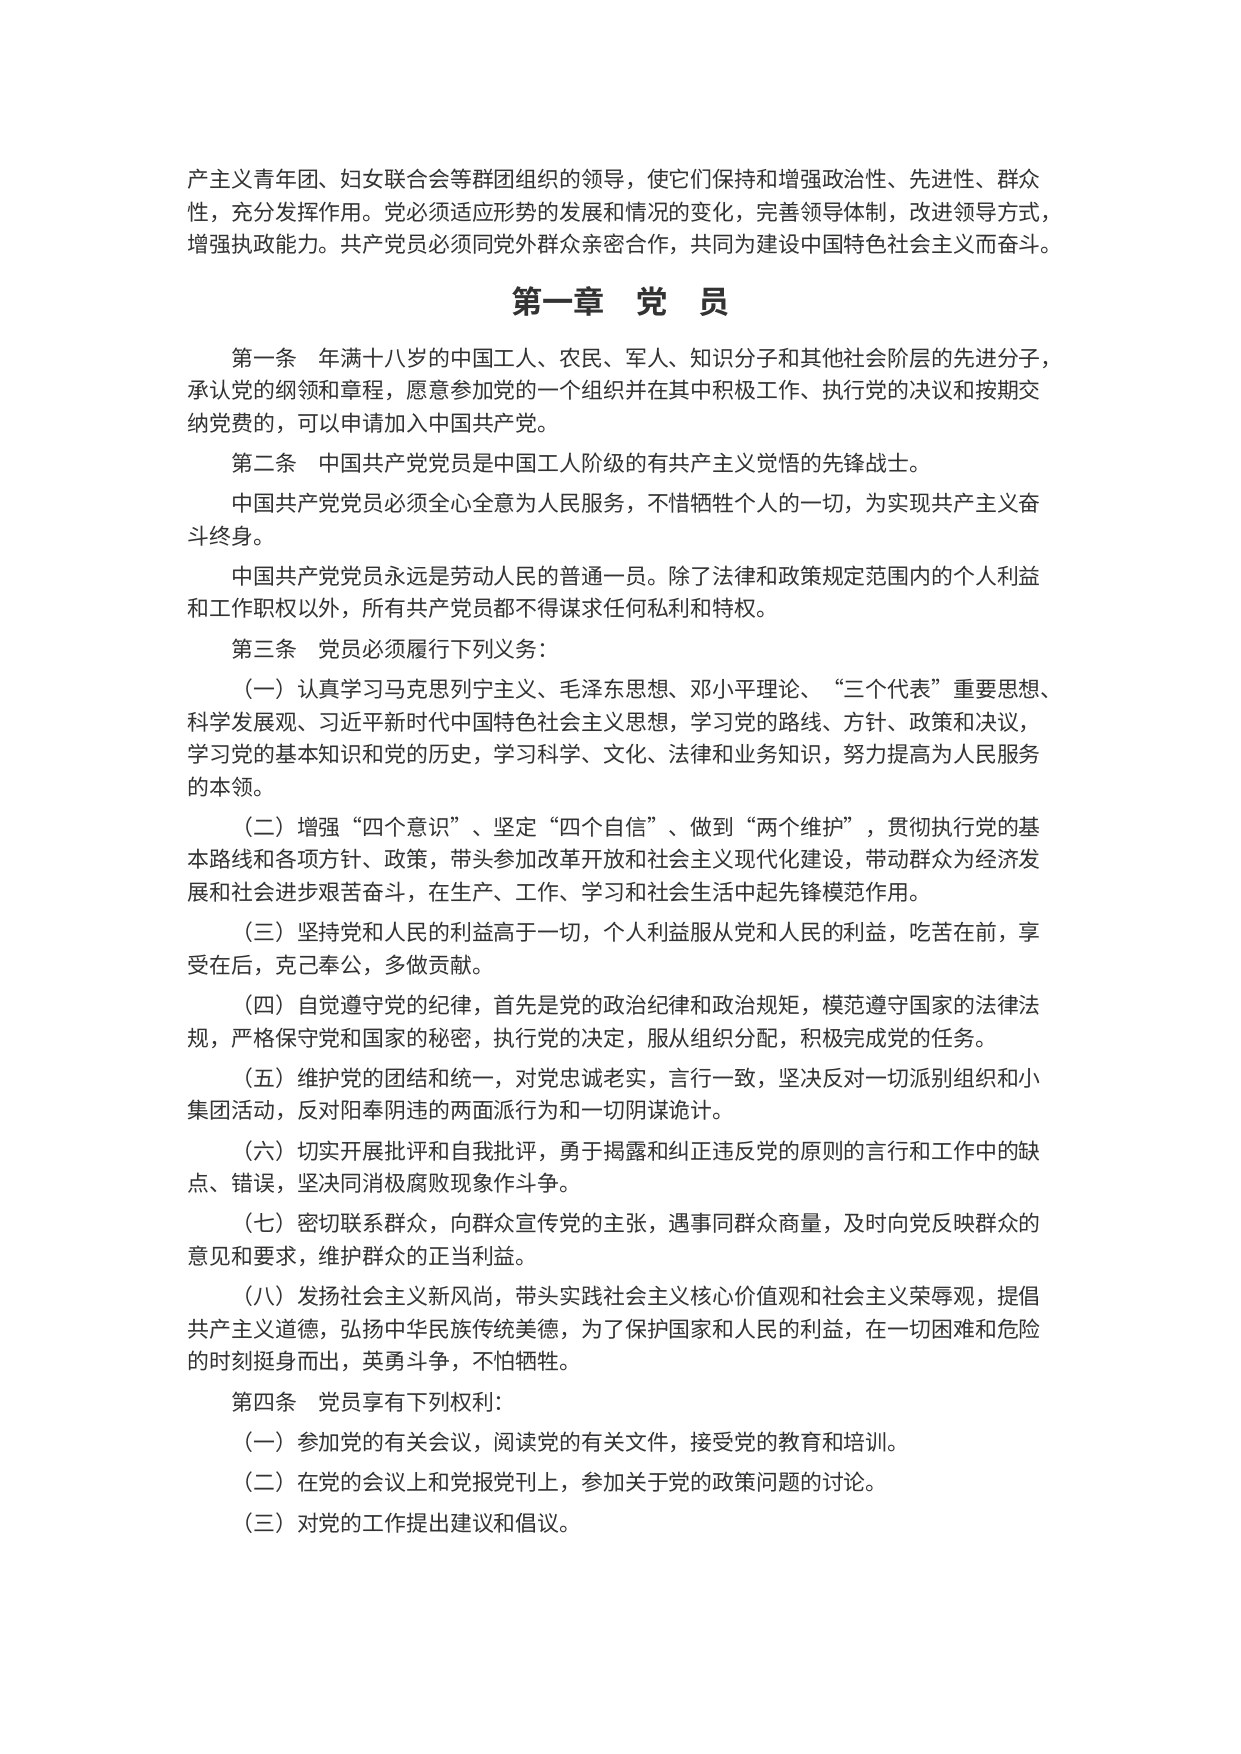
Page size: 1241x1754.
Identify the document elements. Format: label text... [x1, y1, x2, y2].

text 第一条 年满十八岁的中国工人、农民、军人、知识分子和其他社会阶层的先进分子，承认党的纲领和章程，愿意参加党的一个组织并在其中积极工作、执行党的决议和按期交纳党费的，可以申请加入中国共产党。 [187, 340, 1053, 438]
text （二）在党的会议上和党报党刊上，参加关于党的政策问题的讨论。 [187, 1465, 1053, 1497]
text 中国共产党党员永远是劳动人民的普通一员。除了法律和政策规定范围内的个人利益和工作职权以外，所有共产党员都不得谋求任何私利和特权。 [187, 558, 1053, 623]
text （二）增强“四个意识”、坚定“四个自信”、做到“两个维护”，贯彻执行党的基本路线和各项方针、政策，带头参加改革开放和社会主义现代化建设，带动群众为经济发展和社会进步艰苦奋斗，在生产、工作、学习和社会生活中起先锋模范作用。 [187, 809, 1053, 907]
text 第四条 党员享有下列权利： [187, 1384, 1053, 1417]
text （五）维护党的团结和统一，对党忠诚老实，言行一致，坚决反对一切派别组织和小集团活动，反对阳奉阴违的两面派行为和一切阴谋诡计。 [187, 1060, 1053, 1125]
text （三）对党的工作提出建议和倡议。 [187, 1505, 1053, 1538]
text （四）自觉遵守党的纪律，首先是党的政治纪律和政治规矩，模范遵守国家的法律法规，严格保守党和国家的秘密，执行党的决定，服从组织分配，积极完成党的任务。 [187, 988, 1053, 1053]
text （八）发扬社会主义新风尚，带头实践社会主义核心价值观和社会主义荣辱观，提倡共产主义道德，弘扬中华民族传统美德，为了保护国家和人民的利益，在一切困难和危险的时刻挺身而出，英勇斗争，不怕牺牲。 [187, 1279, 1053, 1376]
text （三）坚持党和人民的利益高于一切，个人利益服从党和人民的利益，吃苦在前，享受在后，克己奉公，多做贡献。 [187, 915, 1053, 980]
text （七）密切联系群众，向群众宣传党的主张，遇事同群众商量，及时向党反映群众的意见和要求，维护群众的正当利益。 [187, 1206, 1053, 1271]
subtitle 第一章 党 员 [187, 267, 1053, 332]
text 第二条 中国共产党党员是中国工人阶级的有共产主义觉悟的先锋战士。 [187, 445, 1053, 478]
text 中国共产党党员必须全心全意为人民服务，不惜牺牲个人的一切，为实现共产主义奋斗终身。 [187, 486, 1053, 551]
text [187, 162, 1053, 259]
text （一）认真学习马克思列宁主义、毛泽东思想、邓小平理论、“三个代表”重要思想、科学发展观、习近平新时代中国特色社会主义思想，学习党的路线、方针、政策和决议，学习党的基本知识和党的历史，学习科学、文化、法律和业务知识，努力提高为人民服务的本领。 [187, 672, 1053, 802]
text 第三条 党员必须履行下列义务： [187, 631, 1053, 664]
text （一）参加党的有关会议，阅读党的有关文件，接受党的教育和培训。 [187, 1424, 1053, 1457]
text （六）切实开展批评和自我批评，勇于揭露和纠正违反党的原则的言行和工作中的缺点、错误，坚决同消极腐败现象作斗争。 [187, 1133, 1053, 1198]
